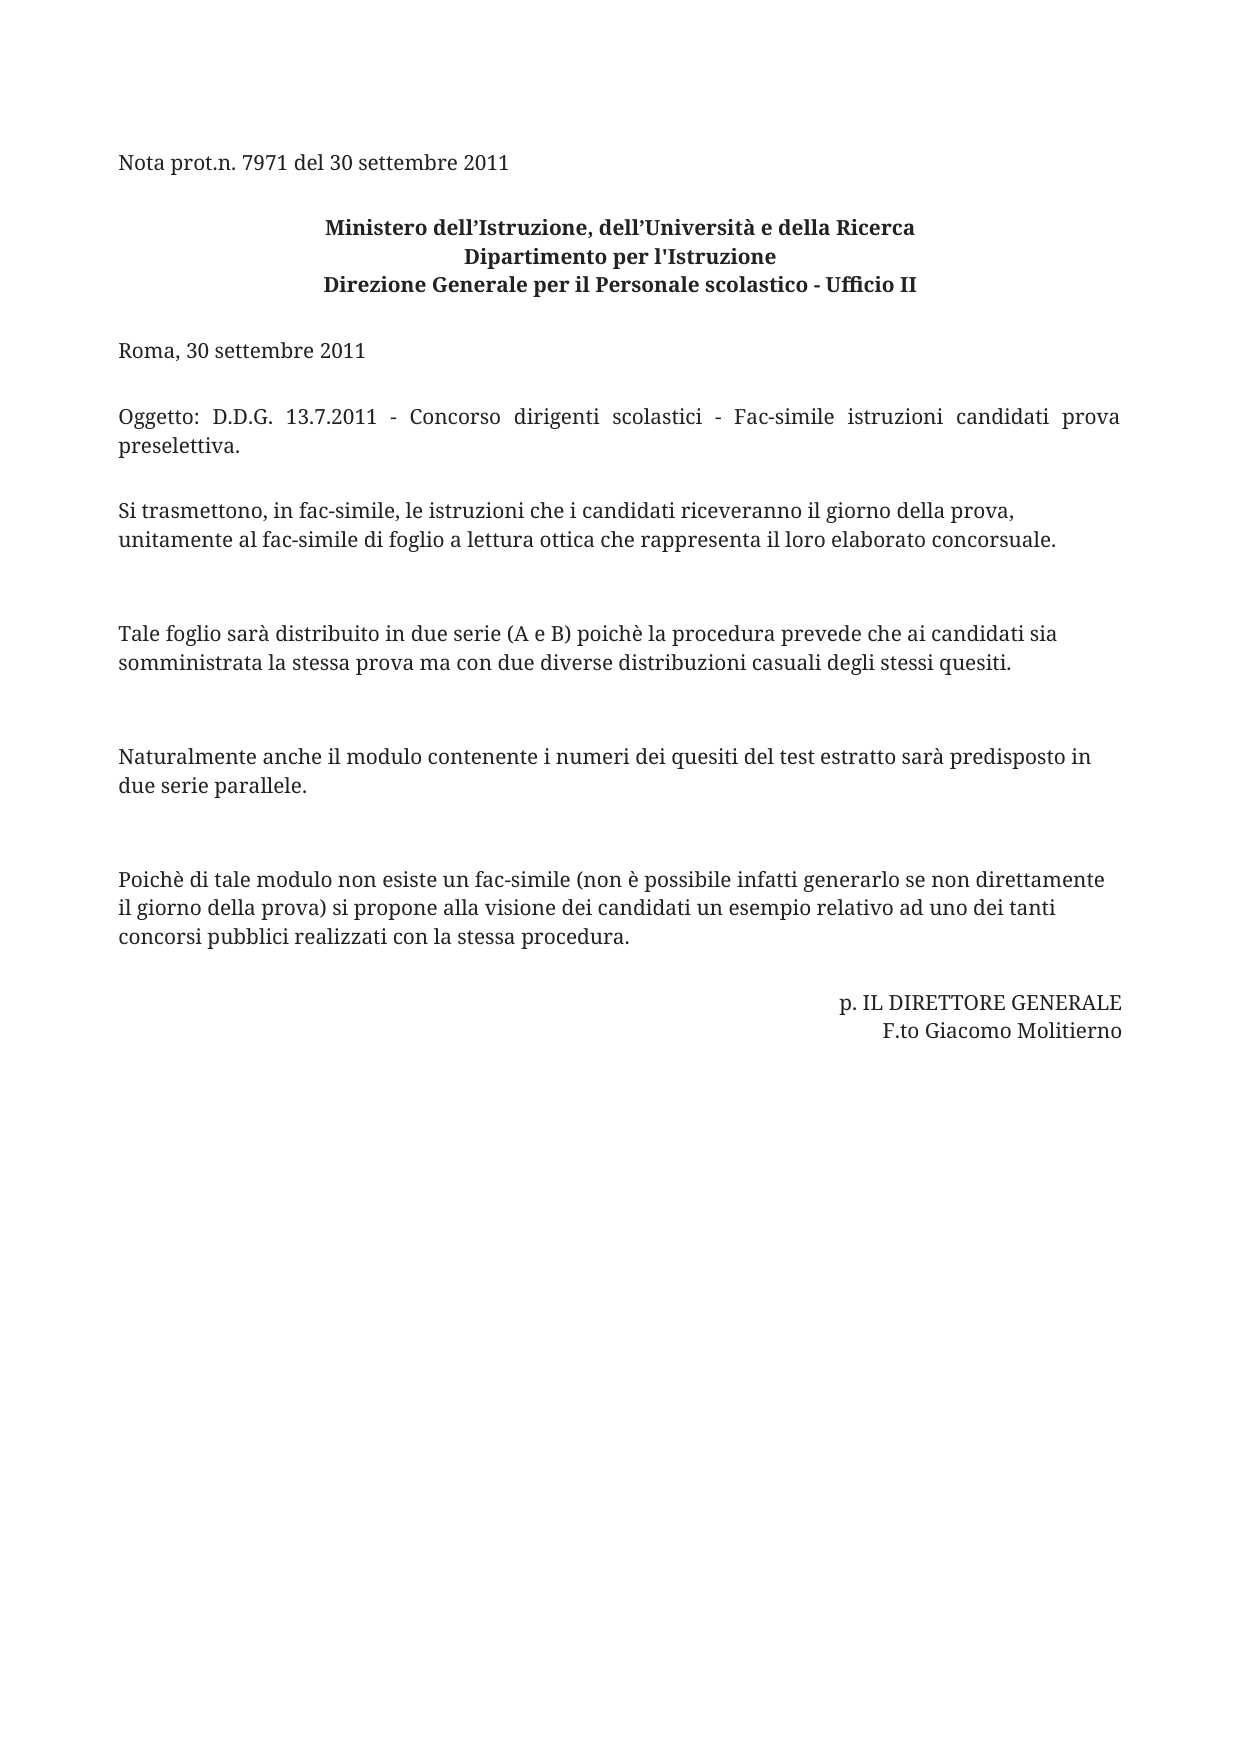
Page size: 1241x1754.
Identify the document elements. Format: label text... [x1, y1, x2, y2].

text Si trasmettono, in fac-simile, le istruzioni che i candidati riceveranno il giorno della prova, unitamente al fac-simile di foglio a lettura ottica che rappresenta il loro elaborato concorsuale. [118, 497, 1122, 553]
text Nota prot.n. 7971 del 30 settembre 2011 [118, 148, 1122, 176]
text p. IL DIRETTORE GENERALE F.to Giacomo Molitierno [118, 988, 1122, 1045]
text Naturalmente anche il modulo contenente i numeri dei quesiti del test estratto sarà predisposto in due serie parallele. [118, 714, 1122, 799]
text Poichè di tale modulo non esiste un fac-simile (non è possibile infatti generarlo se non direttamente il giorno della prova) si propone alla visione dei candidati un esempio relativo ad uno dei tanti concorsi pubblici realizzati con la stessa procedura. [118, 837, 1122, 950]
text Roma, 30 settembre 2011 [118, 336, 1122, 365]
text Tale foglio sarà distribuito in due serie (A e B) poichè la procedura prevede che ai candidati sia somministrata la stessa prova ma con due diverse distribuzioni casuali degli stessi quesiti. [118, 591, 1122, 676]
text Oggetto: D.D.G. 13.7.2011 - Concorso dirigenti scolastici - Fac-simile istruzioni candidati prova preselettiva. [118, 402, 1122, 459]
text Ministero dell’Istruzione, dell’Università e della Ricerca Dipartimento per l'Istruzione Direzione Generale per il Personale scolastico - Ufficio II [118, 213, 1122, 299]
